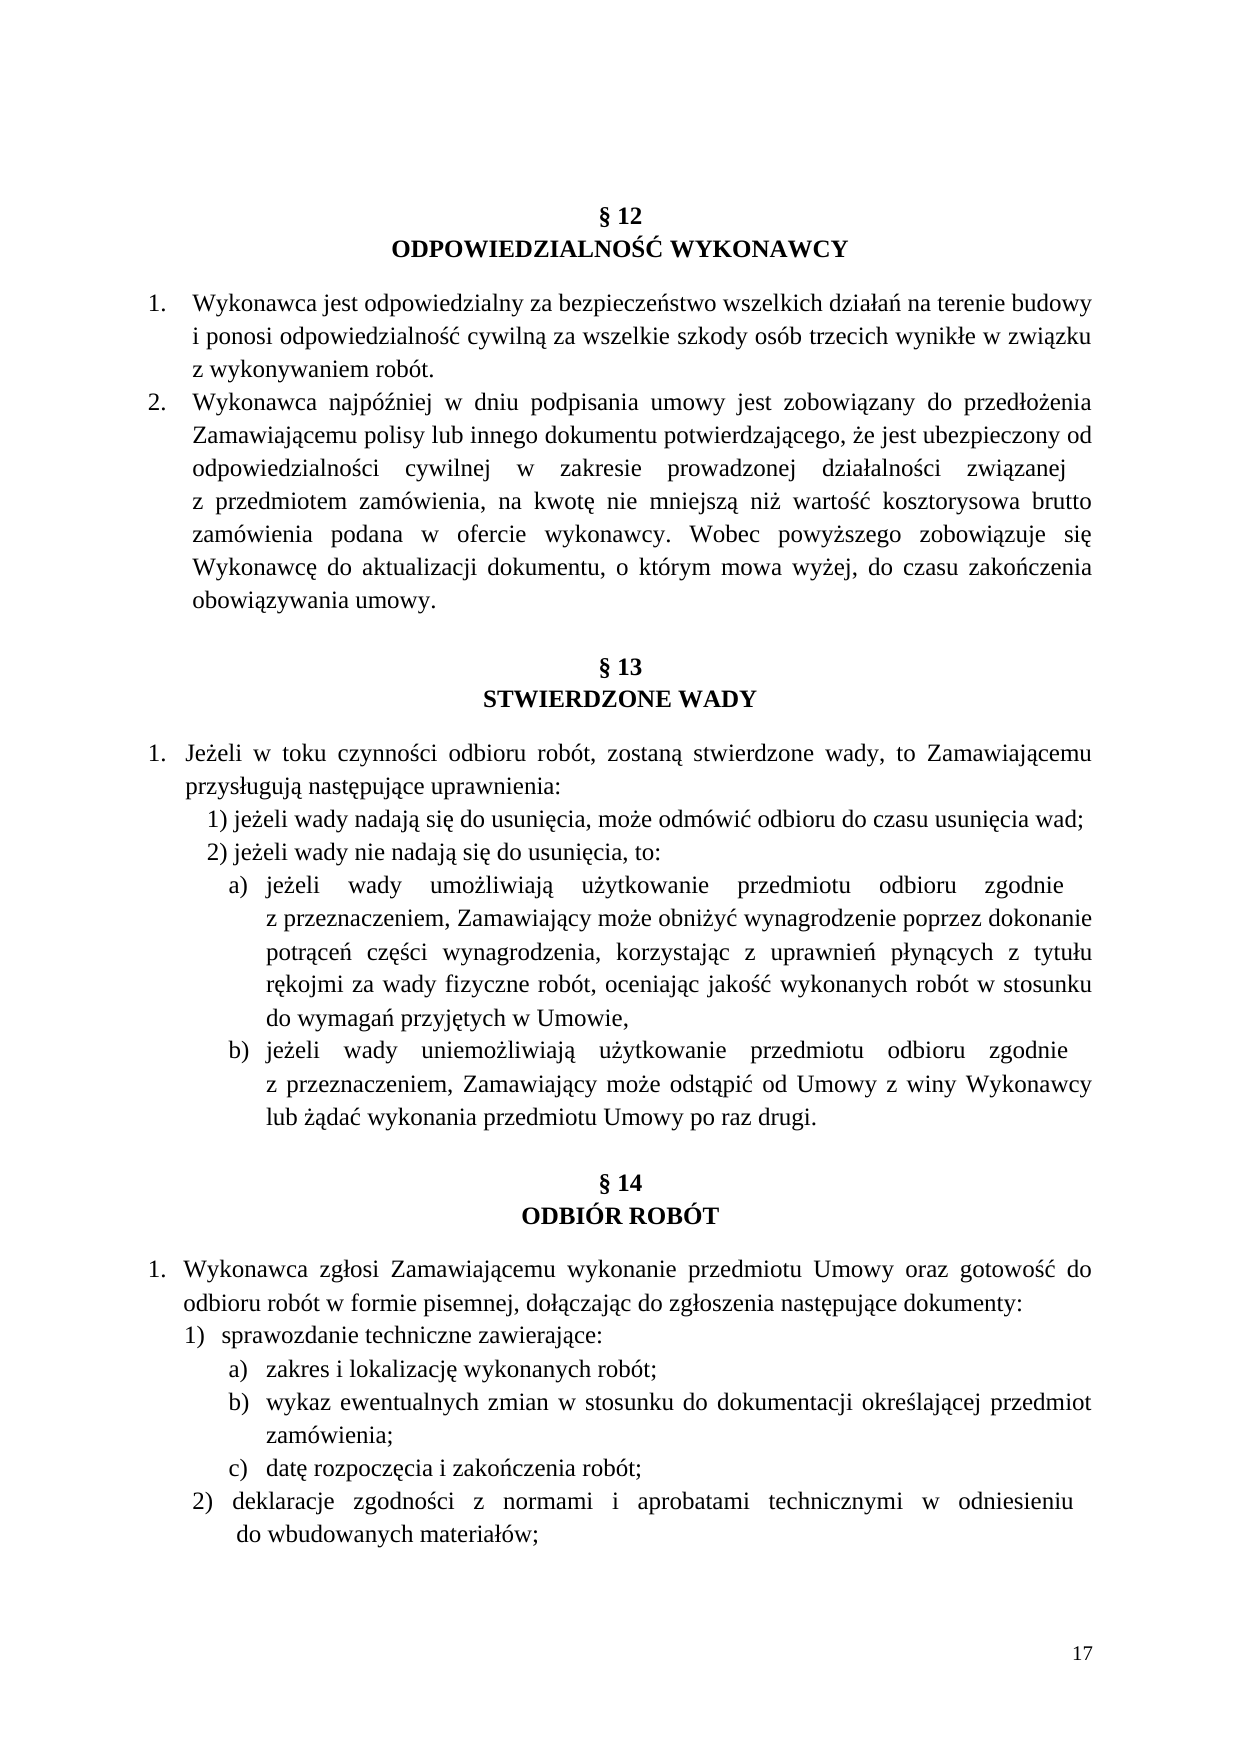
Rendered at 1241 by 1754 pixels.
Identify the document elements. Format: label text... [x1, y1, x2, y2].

list jeżeli wady umożliwiają użytkowanie przedmiotu odbioru zgodnie z przeznaczeniem, Zamawiający może obniżyć wynagrodzenie poprzez dokonanie potrąceń części wynagrodzenia, korzystając z uprawnień płynących z tytułu rękojmi za wady fizyczne robót, oceniając jakość wykonanych robót w stosunku do wymagań przyjętych w Umowie, [228, 871, 1093, 1031]
list Jeżeli w toku czynności odbioru robót, zostaną stwierdzone wady, to Zamawiającemu przysługują następujące uprawnienia: [148, 738, 1093, 800]
list wykaz ewentualnych zmian w stosunku do dokumentacji określającej przedmiot zamówienia; [228, 1387, 1093, 1448]
list Wykonawca jest odpowiedzialny za bezpieczeństwo wszelkich działań na terenie budowy i ponosi odpowiedzialność cywilną za wszelkie szkody osób trzecich wynikłe w związku z wykonywaniem robót. [148, 288, 1093, 383]
text § 12 ODPOWIEDZIALNOŚĆ WYKONAWCY [124, 201, 1116, 263]
text § 13 STWIERDZONE WADY [148, 652, 1093, 713]
list datę rozpoczęcia i zakończenia robót; [228, 1453, 1093, 1481]
list Wykonawca zgłosi Zamawiającemu wykonanie przedmiotu Umowy oraz gotowość do odbioru robót w formie pisemnej, dołączając do zgłoszenia następujące dokumenty: [148, 1254, 1093, 1316]
list deklaracje zgodności z normami i aprobatami technicznymi w odniesieniu do wbudowanych materiałów; [192, 1486, 1093, 1547]
list zakres i lokalizację wykonanych robót; [228, 1354, 1093, 1382]
text 2) jeżeli wady nie nadają się do usunięcia, to: [207, 837, 1093, 866]
text § 14 ODBIÓR ROBÓT [148, 1168, 1093, 1229]
list Wykonawca najpóźniej w dniu podpisania umowy jest zobowiązany do przedłożenia Zamawiającemu polisy lub innego dokumentu potwierdzającego, że jest ubezpieczony od odpowiedzialności cywilnej w zakresie prowadzonej działalności związanej z przedmiotem zamówienia, na kwotę nie mniejszą niż wartość kosztorysowa brutto zamówienia podana w ofercie wykonawcy. Wobec powyższego zobowiązuje się Wykonawcę do aktualizacji dokumentu, o którym mowa wyżej, do czasu zakończenia obowiązywania umowy. [148, 387, 1093, 614]
list jeżeli wady uniemożliwiają użytkowanie przedmiotu odbioru zgodnie z przeznaczeniem, Zamawiający może odstąpić od Umowy z winy Wykonawcy lub żądać wykonania przedmiotu Umowy po raz drugi. [228, 1036, 1093, 1130]
text 1) jeżeli wady nadają się do usunięcia, może odmówić odbioru do czasu usunięcia wad; [207, 804, 1093, 833]
list sprawozdanie techniczne zawierające: [184, 1321, 1093, 1349]
